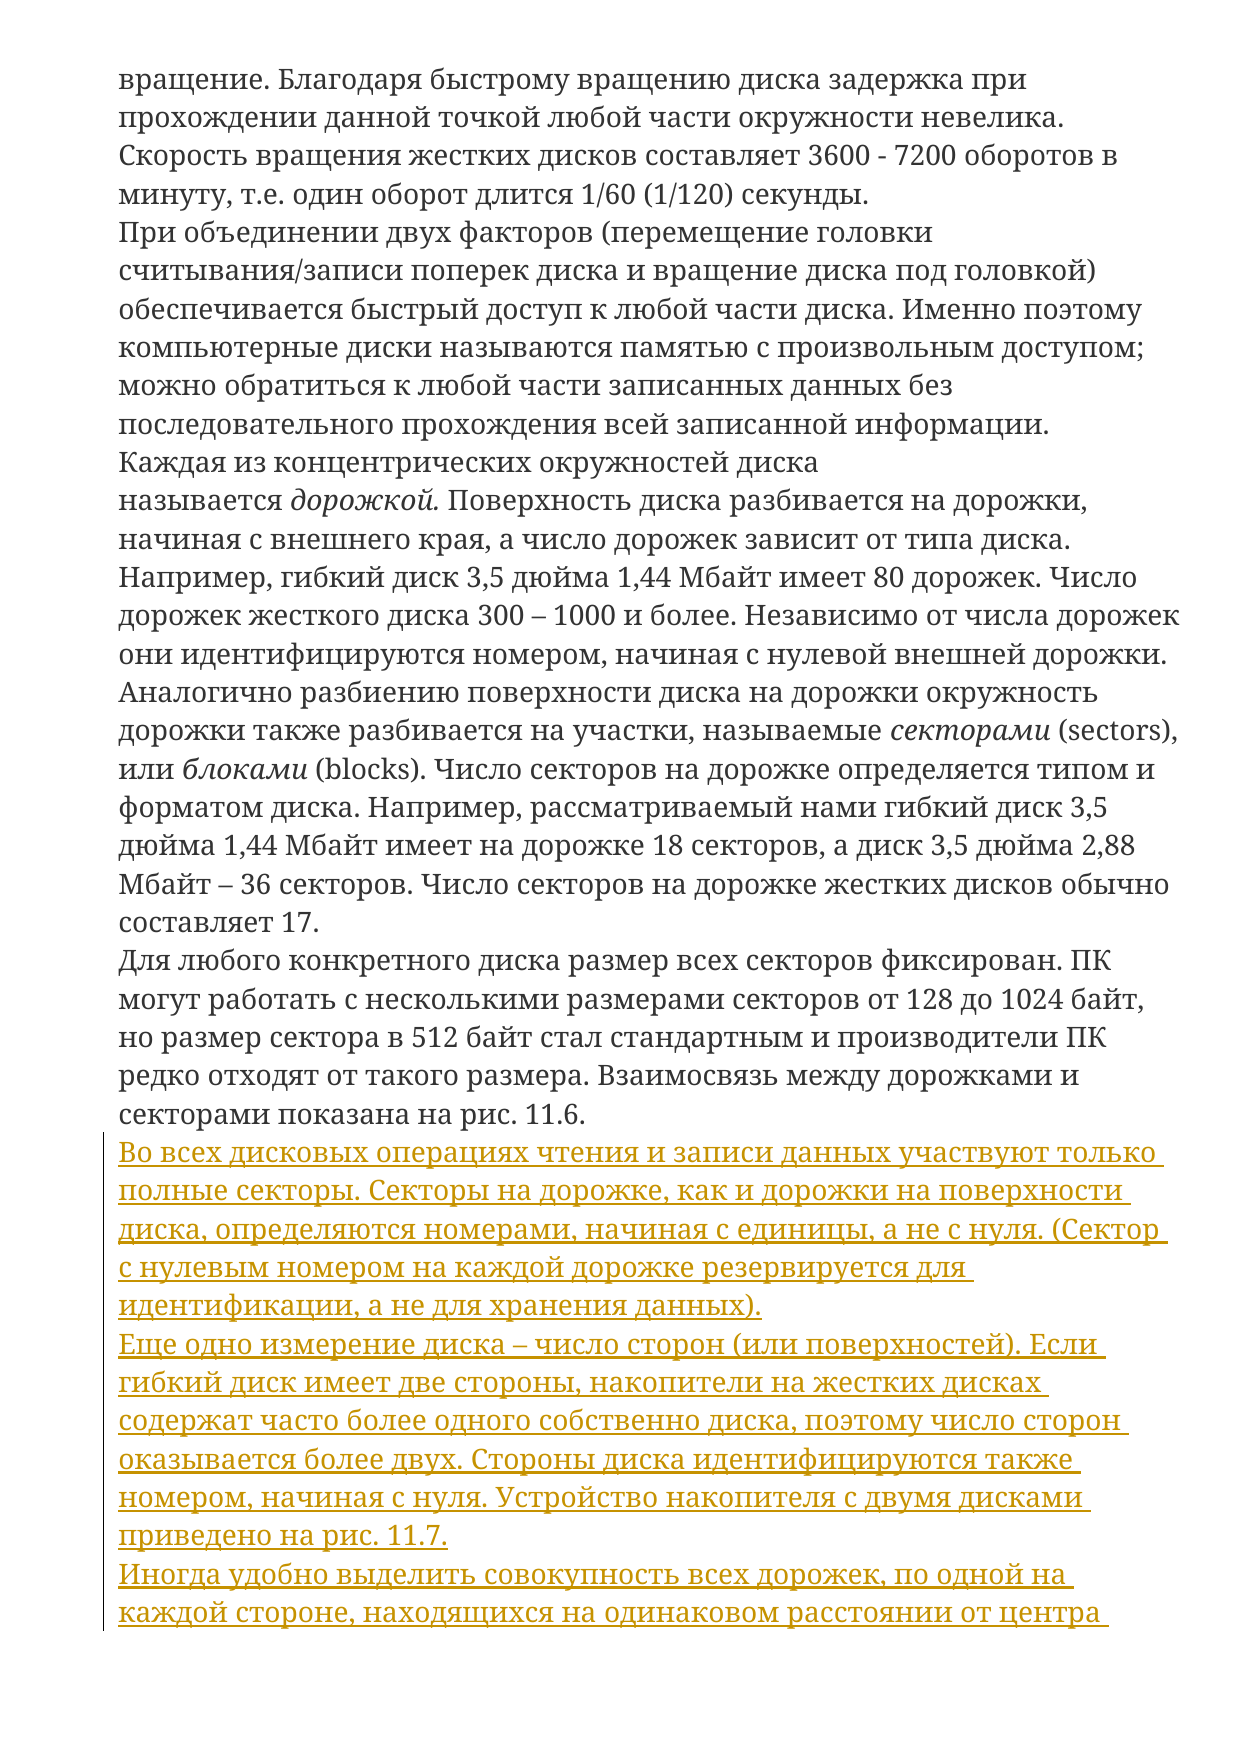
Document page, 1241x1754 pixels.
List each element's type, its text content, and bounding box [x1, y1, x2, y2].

text При объединении двух факторов (перемещение головки считывания/записи поперек диска и вращение диска под головкой) обеспечивается быстрый доступ к любой части диска. Именно поэтому компьютерные диски называются памятью с произвольным доступом; можно обратиться к любой части записанных данных без последовательного прохождения всей записанной информации. [118, 212, 1181, 442]
text Для любого конкретного диска размер всех секторов фиксирован. ПК могут работать с несколькими размерами секторов от 128 до 1024 байт, но размер сектора в 512 байт стал стандартным и производители ПК редко отходят от такого размера. Взаимосвязь между дорожками и секторами показана на рис. 11.6. [118, 941, 1181, 1132]
text Каждая из концентрических окружностей диска называется дорожкой. Поверхность диска разбивается на дорожки, начиная с внешнего края, а число дорожек зависит от типа диска. Например, гибкий диск 3,5 дюйма 1,44 Мбайт имеет 80 дорожек. Число дорожек жесткого диска 300 – 1000 и более. Независимо от числа дорожек они идентифицируются номером, начиная с нулевой внешней дорожки. [118, 442, 1181, 672]
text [118, 59, 1181, 212]
text Аналогично разбиению поверхности диска на дорожки окружность дорожки также разбивается на участки, называемые секторами (sectors), или блоками (blocks). Число секторов на дорожке определяется типом и форматом диска. Например, рассматриваемый нами гибкий диск 3,5 дюйма 1,44 Мбайт имеет на дорожке 18 секторов, а диск 3,5 дюйма 2,88 Мбайт – 36 секторов. Число секторов на дорожке жестких дисков обычно составляет 17. [118, 672, 1181, 941]
